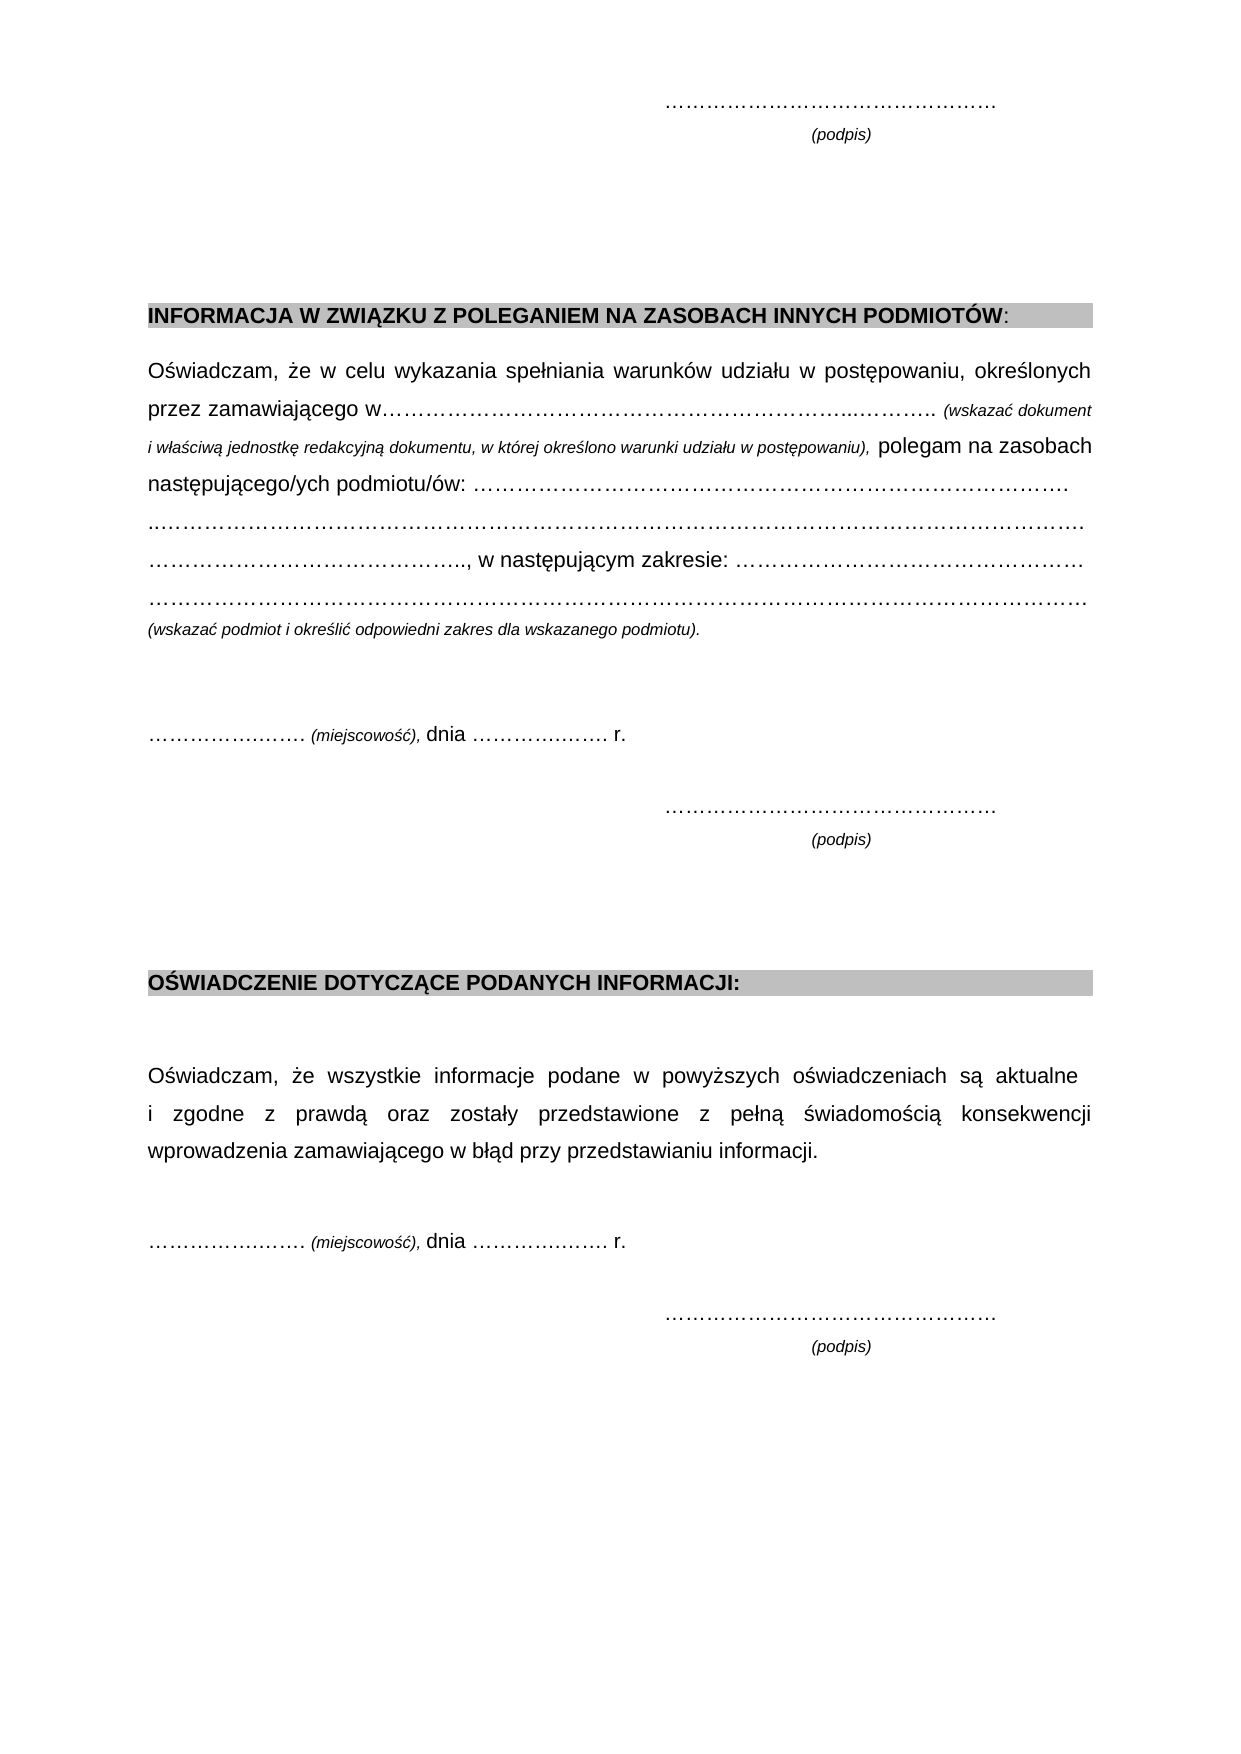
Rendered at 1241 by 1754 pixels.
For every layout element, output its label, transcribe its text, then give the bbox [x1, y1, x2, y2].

text OŚWIADCZENIE DOTYCZĄCE PODANYCH INFORMACJI: [148, 970, 1093, 996]
text …………….……. (miejscowość), dnia ………….……. r. [148, 722, 1093, 746]
text ………………………………………………………………………………………………………………… (wskazać podmiot i określić odpowiedni zakres dla wskazanego podmiotu). [148, 584, 1093, 638]
text …………….……. (miejscowość), dnia ………….……. r. [148, 1229, 1093, 1253]
text INFORMACJA W ZWIĄZKU Z POLEGANIEM NA ZASOBACH INNYCH PODMIOTÓW: [148, 303, 1093, 328]
text ………………………………………… [148, 89, 1093, 113]
text Oświadczam, że w celu wykazania spełniania warunków udziału w postępowaniu, określonych przez zamawiającego w………………………………………………………...……….. (wskazać dokument i właściwą jednostkę redakcyjną dokumentu, w której określono warunki udziału w postępowaniu), polegam na zasobach następującego/ych podmiotu/ów: ………………………………………………………………………. [148, 358, 1093, 496]
text ..……………………………………………………………………………………………………………….…………………………………….., w następującym zakresie: ………………………………………… [148, 509, 1093, 572]
text ………………………………………… [148, 794, 1093, 818]
text (podpis) [738, 1336, 1093, 1356]
text (podpis) [738, 829, 1093, 849]
text Oświadczam, że wszystkie informacje podane w powyższych oświadczeniach są aktualne i zgodne z prawdą oraz zostały przedstawione z pełną świadomością konsekwencji wprowadzenia zamawiającego w błąd przy przedstawianiu informacji. [148, 1063, 1093, 1163]
text (podpis) [738, 124, 1093, 144]
text ………………………………………… [148, 1301, 1093, 1324]
